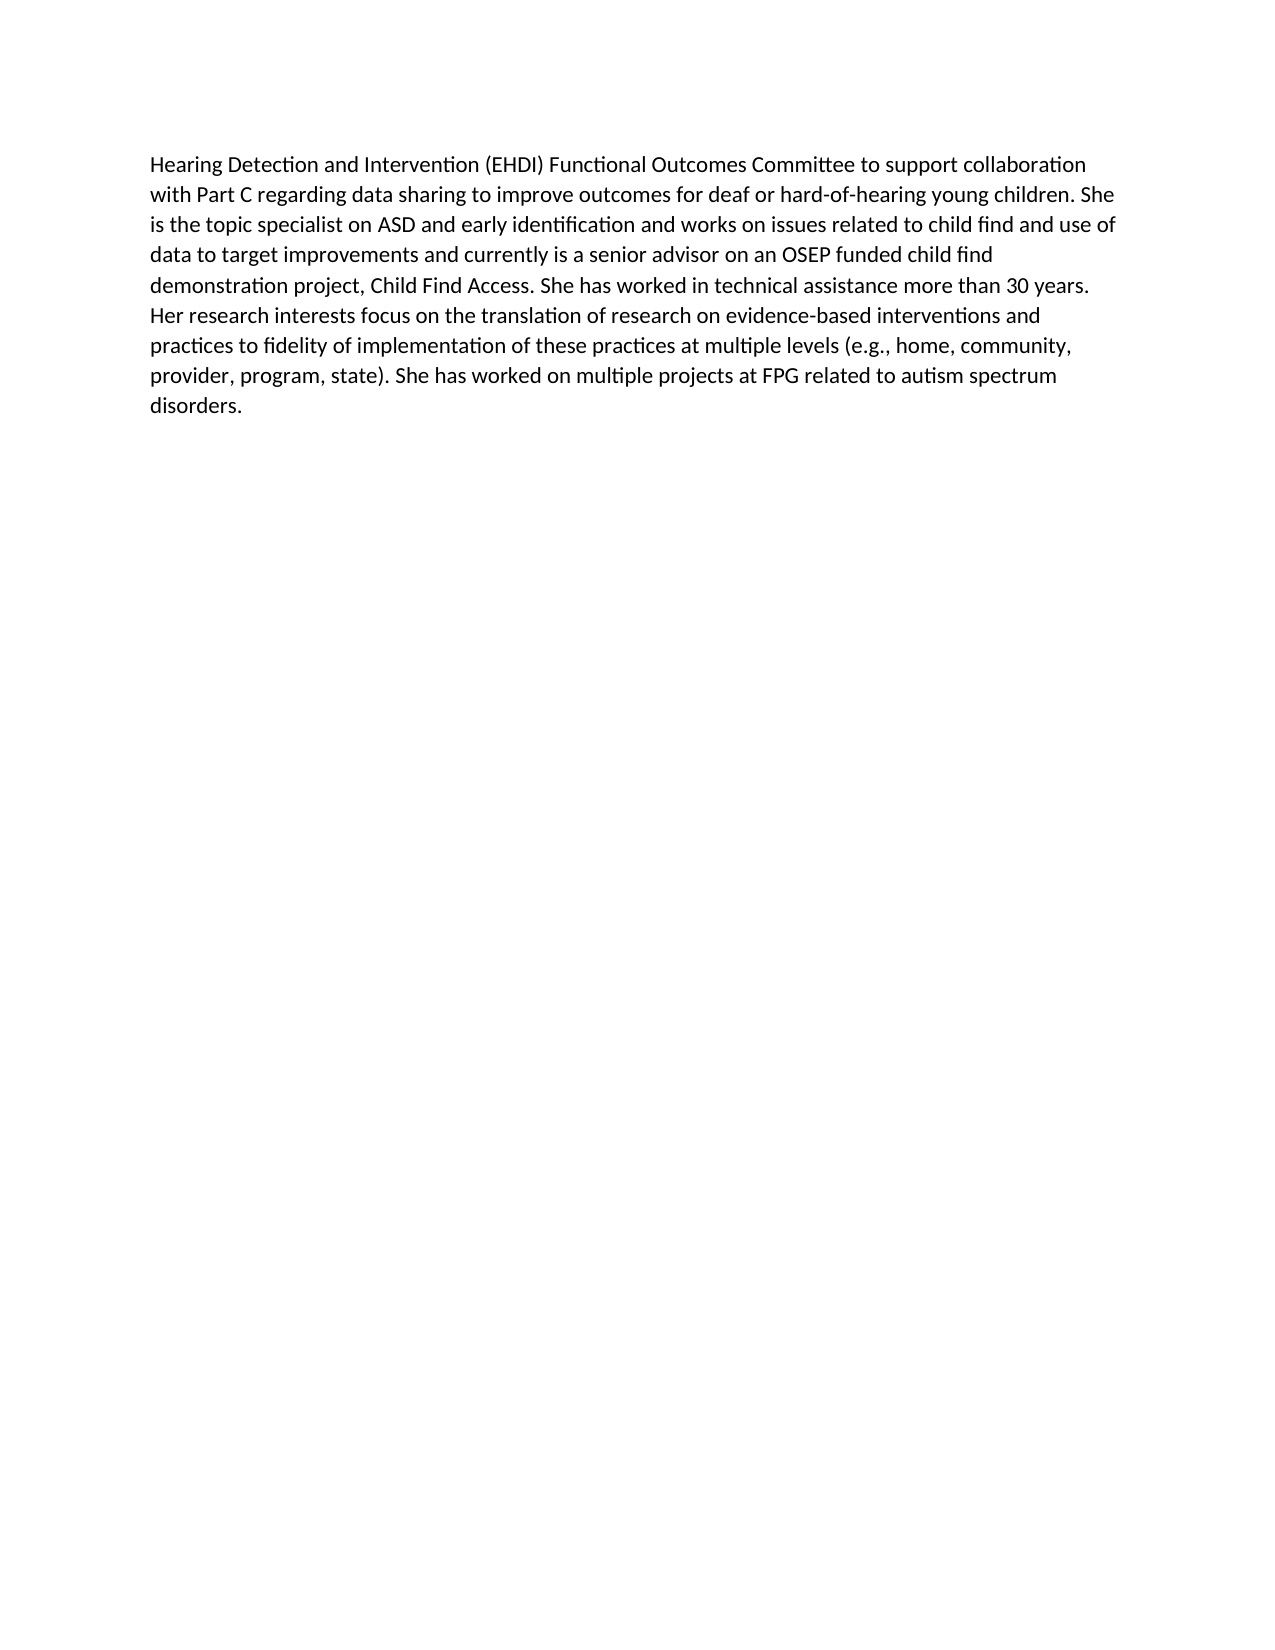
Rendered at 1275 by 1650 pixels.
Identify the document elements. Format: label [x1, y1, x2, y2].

text [150, 150, 1125, 420]
